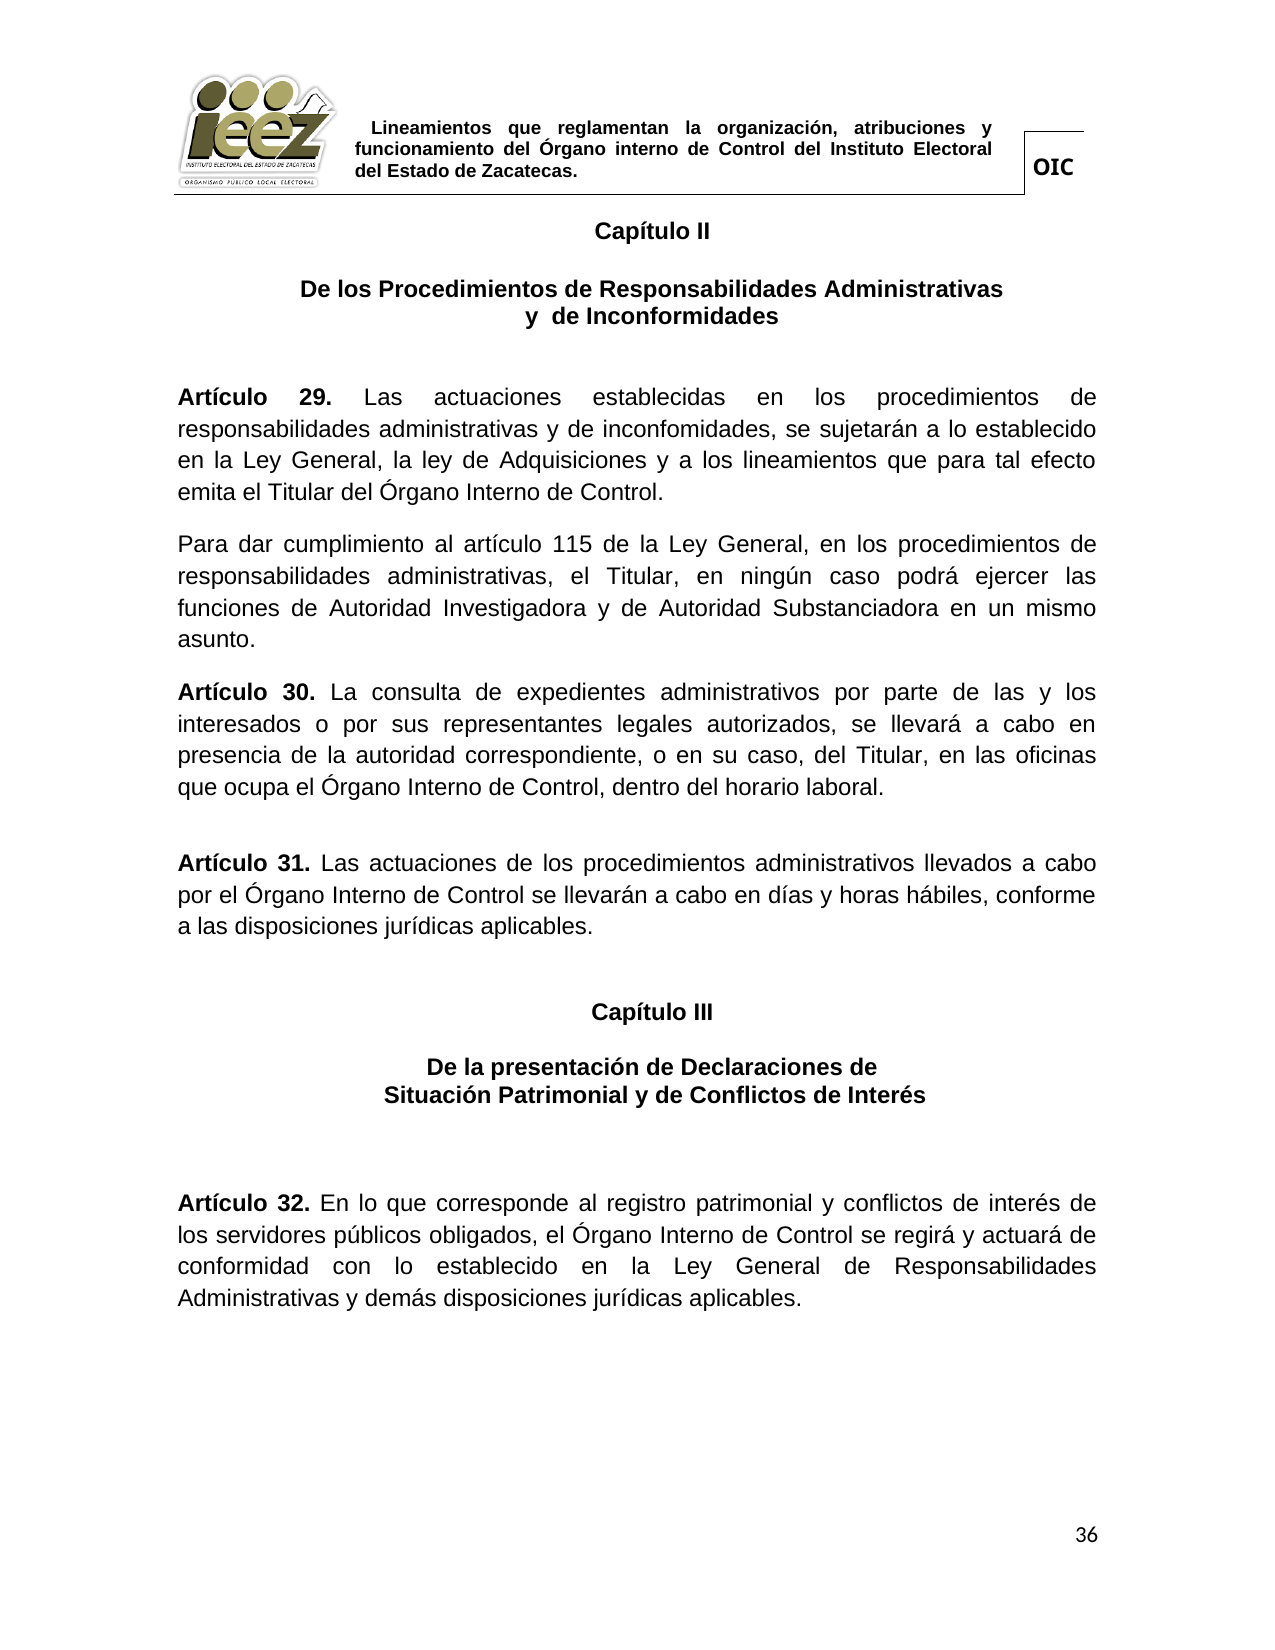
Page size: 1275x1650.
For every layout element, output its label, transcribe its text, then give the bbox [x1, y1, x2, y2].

picture [177, 73, 339, 189]
text Capítulo II [545, 217, 759, 244]
text Situación Patrimonial y de Conflictos de Interés [219, 1081, 1084, 1108]
text Artículo 31. Las actuaciones de los procedimientos administrativos llevados a cabo por el Órgano Interno de Control se llevarán a cabo en días y horas hábiles, conforme a las disposiciones jurídicas aplicables. [177, 849, 1098, 940]
text Artículo 29. Las actuaciones establecidas en los procedimientos de responsabilidades administrativas y de inconfomidades, se sujetarán a lo establecido en la Ley General, la ley de Adquisiciones y a los lineamientos que para tal efecto emita el Titular del Órgano Interno de Control. [177, 383, 1098, 505]
text Artículo 32. En lo que corresponde al registro patrimonial y conflictos de interés de los servidores públicos obligados, el Órgano Interno de Control se regirá y actuará de conformidad con lo establecido en la Ley General de Responsabilidades Administrativas y demás disposiciones jurídicas aplicables. [177, 1189, 1098, 1311]
text Para dar cumplimiento al artículo 115 de la Ley General, en los procedimientos de responsabilidades administrativas, el Titular, en ningún caso podrá ejercer las funciones de Autoridad Investigadora y de Autoridad Substanciadora en un mismo asunto. [177, 530, 1098, 653]
text y de Inconformidades [219, 302, 1084, 330]
text De los Procedimientos de Responsabilidades Administrativas [219, 274, 1084, 302]
text De la presentación de Declaraciones de [219, 1053, 1084, 1081]
text Artículo 30. La consulta de expedientes administrativos por parte de las y los interesados o por sus representantes legales autorizados, se llevará a cabo en presencia de la autoridad correspondiente, o en su caso, del Titular, en las oficinas que ocupa el Órgano Interno de Control, dentro del horario laboral. [177, 678, 1098, 800]
text Capítulo III [545, 998, 759, 1025]
